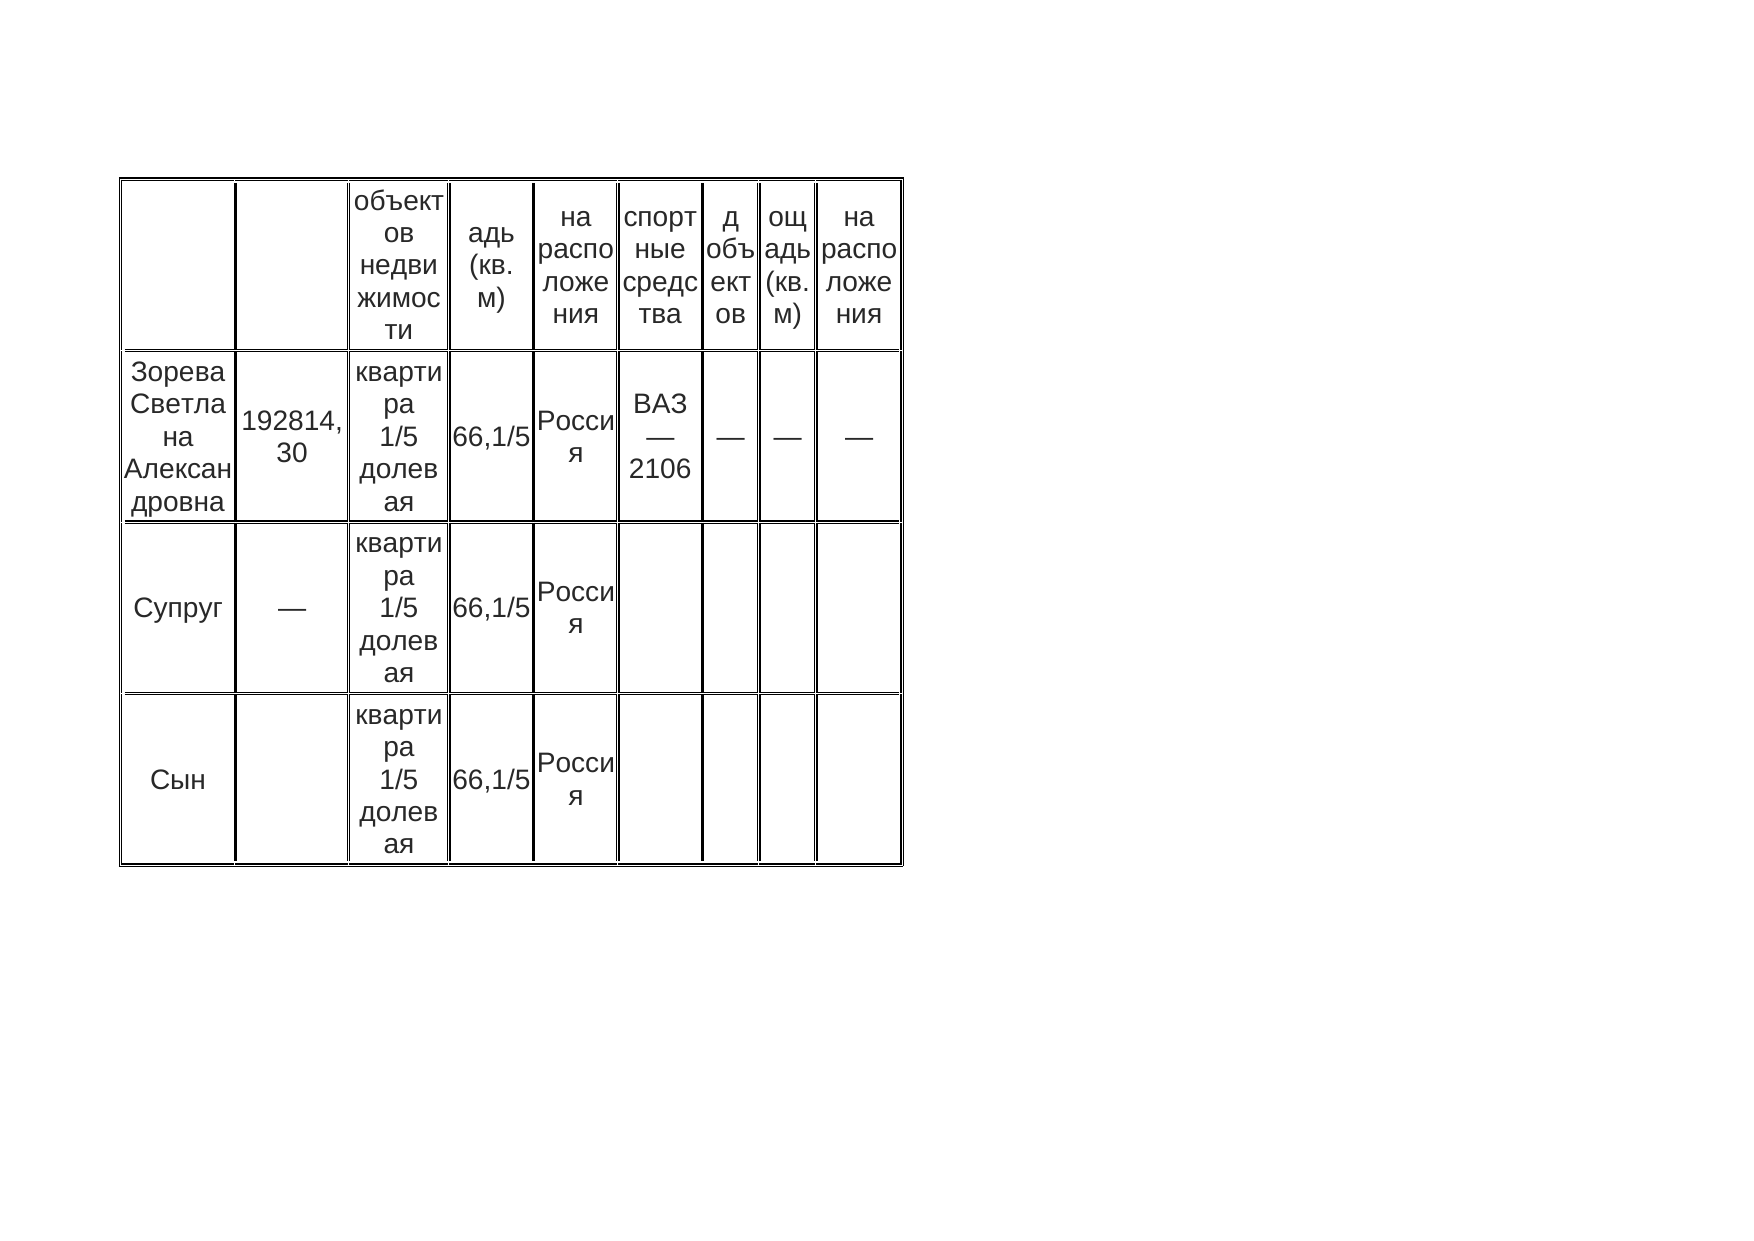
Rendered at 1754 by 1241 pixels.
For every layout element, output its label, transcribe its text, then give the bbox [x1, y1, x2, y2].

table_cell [349, 179, 449, 349]
table_cell 66,1/5 [449, 695, 533, 863]
table_cell [759, 692, 816, 863]
table_cell [704, 524, 757, 692]
table_cell Супруг [122, 520, 234, 692]
table_cell Площадь (кв. м) [759, 179, 816, 349]
table_cell 66,1/5 [451, 524, 532, 692]
table_cell Россия [533, 692, 618, 863]
table_cell 192814,30 [237, 352, 347, 520]
table_cell Страна расположения [816, 181, 900, 349]
table_cell [235, 181, 348, 349]
table_cell квартира 1/5 долевая [350, 524, 447, 692]
table_cell [235, 695, 348, 863]
table_cell — [761, 352, 814, 520]
table_cell ВАЗ — 2106 [620, 352, 701, 520]
table_cell Страна расположения [533, 179, 618, 349]
table_cell 66,1/5 [451, 352, 532, 520]
table_cell Площадь (кв. м) [449, 181, 533, 349]
table_cell [702, 692, 759, 863]
table_cell [816, 692, 902, 863]
table_cell Вид объектов [702, 179, 759, 349]
table_cell [620, 524, 701, 692]
table_cell — [816, 349, 902, 520]
table_cell Зорева Светлана Александровна [120, 349, 235, 520]
table_cell [761, 524, 814, 692]
table_cell Россия [535, 352, 616, 520]
table_cell Россия [535, 524, 616, 692]
table_cell — [704, 352, 757, 520]
table_cell квартира 1/5 долевая [349, 692, 449, 863]
table_cell [618, 695, 702, 863]
table_cell квартира 1/5 долевая [350, 352, 447, 520]
table_cell Сын [120, 692, 235, 863]
table_cell [818, 520, 901, 692]
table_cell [618, 181, 702, 349]
table_cell [122, 179, 235, 349]
table_cell — [237, 524, 347, 692]
